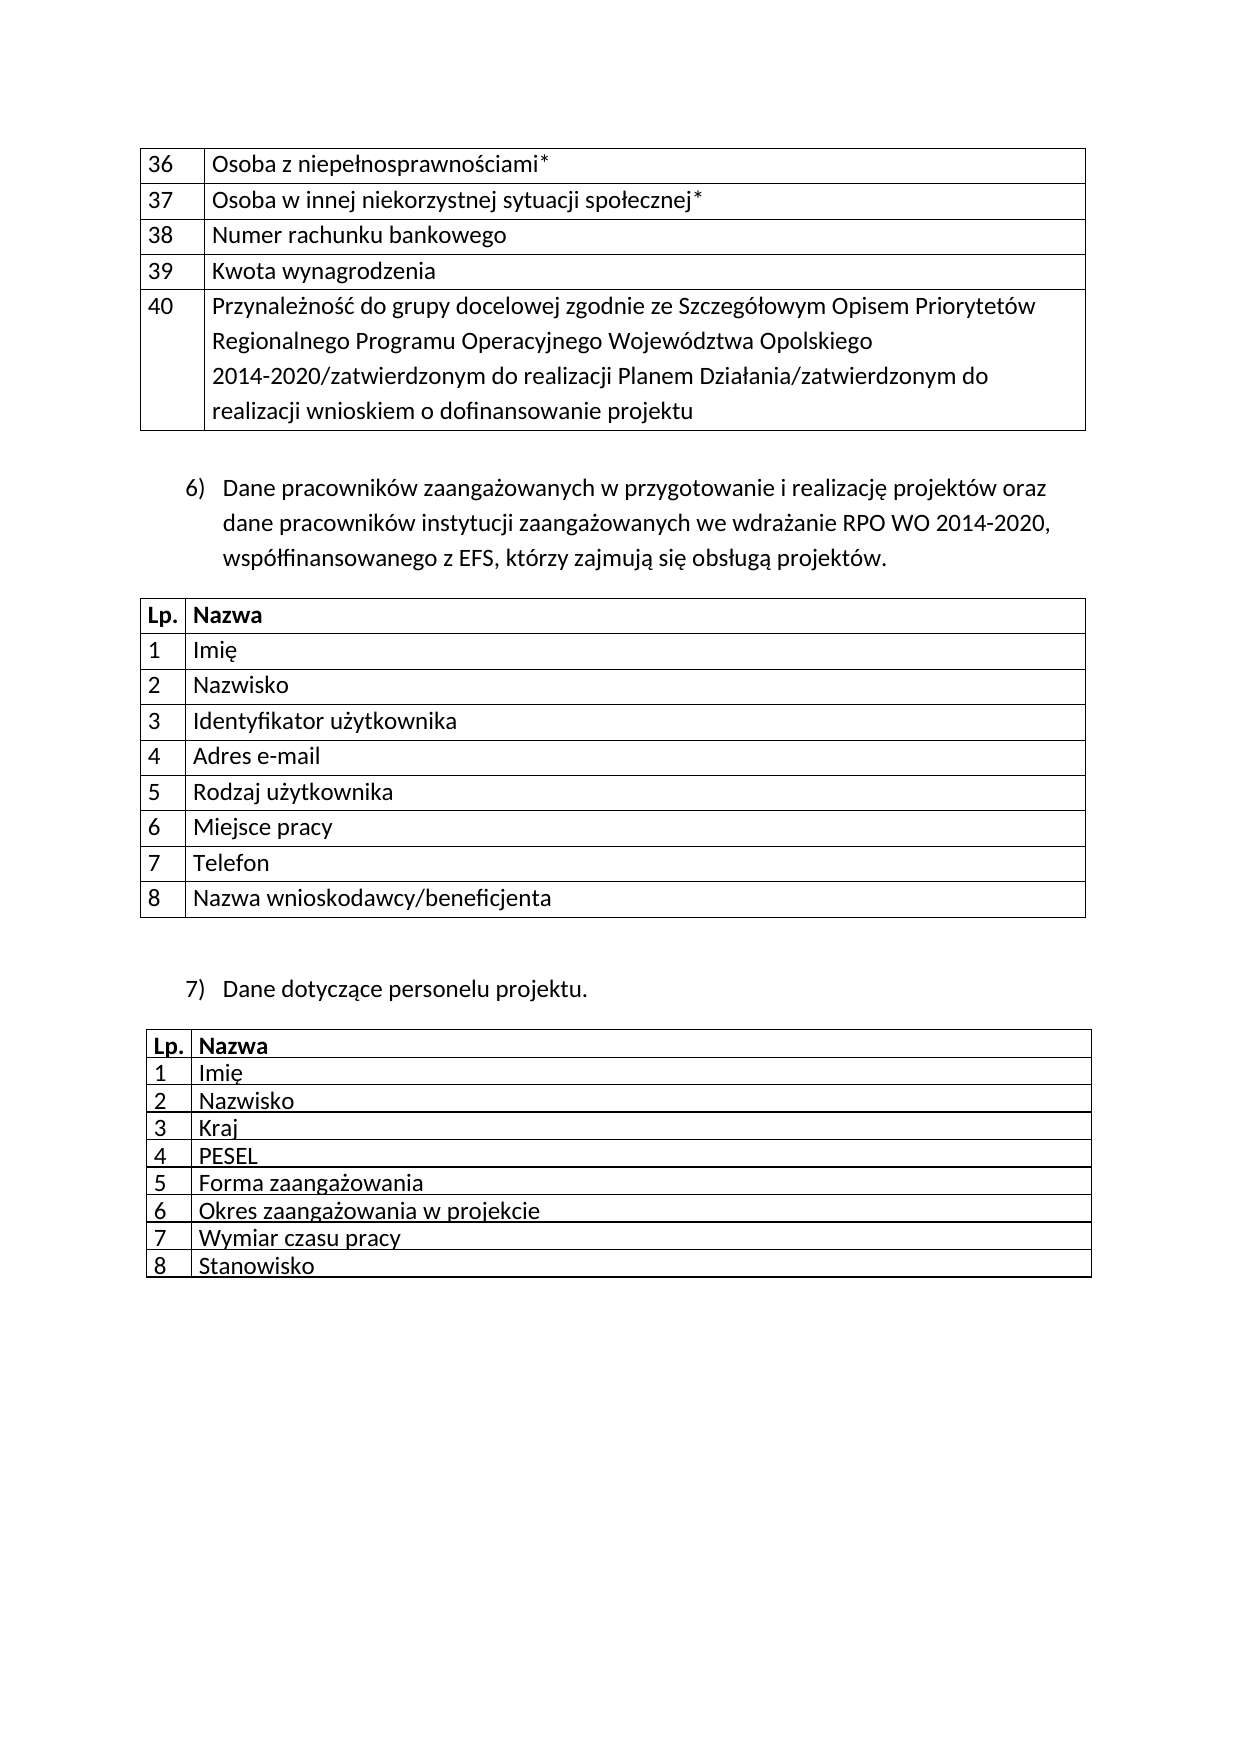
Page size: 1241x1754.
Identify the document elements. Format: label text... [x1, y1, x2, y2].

table_cell 39 [141, 255, 204, 289]
table_cell Przynależność do grupy docelowej zgodnie ze Szczegółowym Opisem Priorytetów Regionalnego Programu Operacyjnego Województwa Opolskiego 2014-2020/zatwierdzonym do realizacji Planem Działania/zatwierdzonym do realizacji wnioskiem o dofinansowanie projektu [205, 290, 1085, 430]
table_cell Rodzaj użytkownika [186, 776, 1085, 810]
table_cell 2 [141, 670, 185, 704]
table_cell Numer rachunku bankowego [205, 220, 1085, 254]
table_cell 37 [141, 184, 204, 218]
table_cell Okres zaangażowania w projekcie [192, 1195, 1091, 1221]
table_cell 7 [141, 847, 185, 881]
table_cell PESEL [192, 1140, 1091, 1166]
table_cell 7 [147, 1223, 191, 1249]
table_cell 8 [147, 1250, 191, 1276]
table_cell Osoba w innej niekorzystnej sytuacji społecznej* [205, 184, 1085, 218]
table_cell Miejsce pracy [186, 811, 1085, 846]
table_cell 36 [141, 149, 204, 183]
list Dane dotyczące personelu projektu. [185, 973, 1093, 1004]
table_cell 5 [141, 776, 185, 810]
table_cell 4 [147, 1140, 191, 1166]
table_cell Nazwisko [186, 670, 1085, 704]
table_cell 5 [147, 1168, 191, 1194]
table_cell 2 [147, 1085, 191, 1111]
table_cell Kraj [192, 1113, 1091, 1139]
table_header Lp. [141, 599, 185, 633]
table_cell Forma zaangażowania [192, 1168, 1091, 1194]
table_header Nazwa [186, 599, 1085, 633]
table_cell 40 [141, 290, 204, 430]
table_cell 3 [147, 1113, 191, 1139]
table_cell Stanowisko [192, 1250, 1091, 1276]
table_header Lp. [147, 1030, 191, 1057]
table_cell Identyfikator użytkownika [186, 705, 1085, 739]
table_cell 38 [141, 220, 204, 254]
table_cell 6 [141, 811, 185, 846]
table_cell 6 [147, 1195, 191, 1221]
table_cell Telefon [186, 847, 1085, 881]
table_cell Nazwisko [192, 1085, 1091, 1111]
table_cell 1 [141, 634, 185, 669]
table_cell 4 [141, 741, 185, 775]
table_cell Imię [186, 634, 1085, 669]
table_cell Kwota wynagrodzenia [205, 255, 1085, 289]
table_cell Osoba z niepełnosprawnościami* [205, 149, 1085, 183]
table_cell Nazwa wnioskodawcy/beneficjenta [186, 882, 1085, 917]
table_cell Adres e-mail [186, 741, 1085, 775]
table_cell Imię [192, 1058, 1091, 1084]
table_cell 1 [147, 1058, 191, 1084]
list Dane pracowników zaangażowanych w przygotowanie i realizację projektów oraz dane pracowników instytucji zaangażowanych we wdrażanie RPO WO 2014-2020, współfinansowanego z EFS, którzy zajmują się obsługą projektów. [185, 472, 1093, 572]
table_header Nazwa [192, 1030, 1091, 1057]
table_cell Wymiar czasu pracy [192, 1223, 1091, 1249]
table_cell 8 [141, 882, 185, 917]
table_cell 3 [141, 705, 185, 739]
